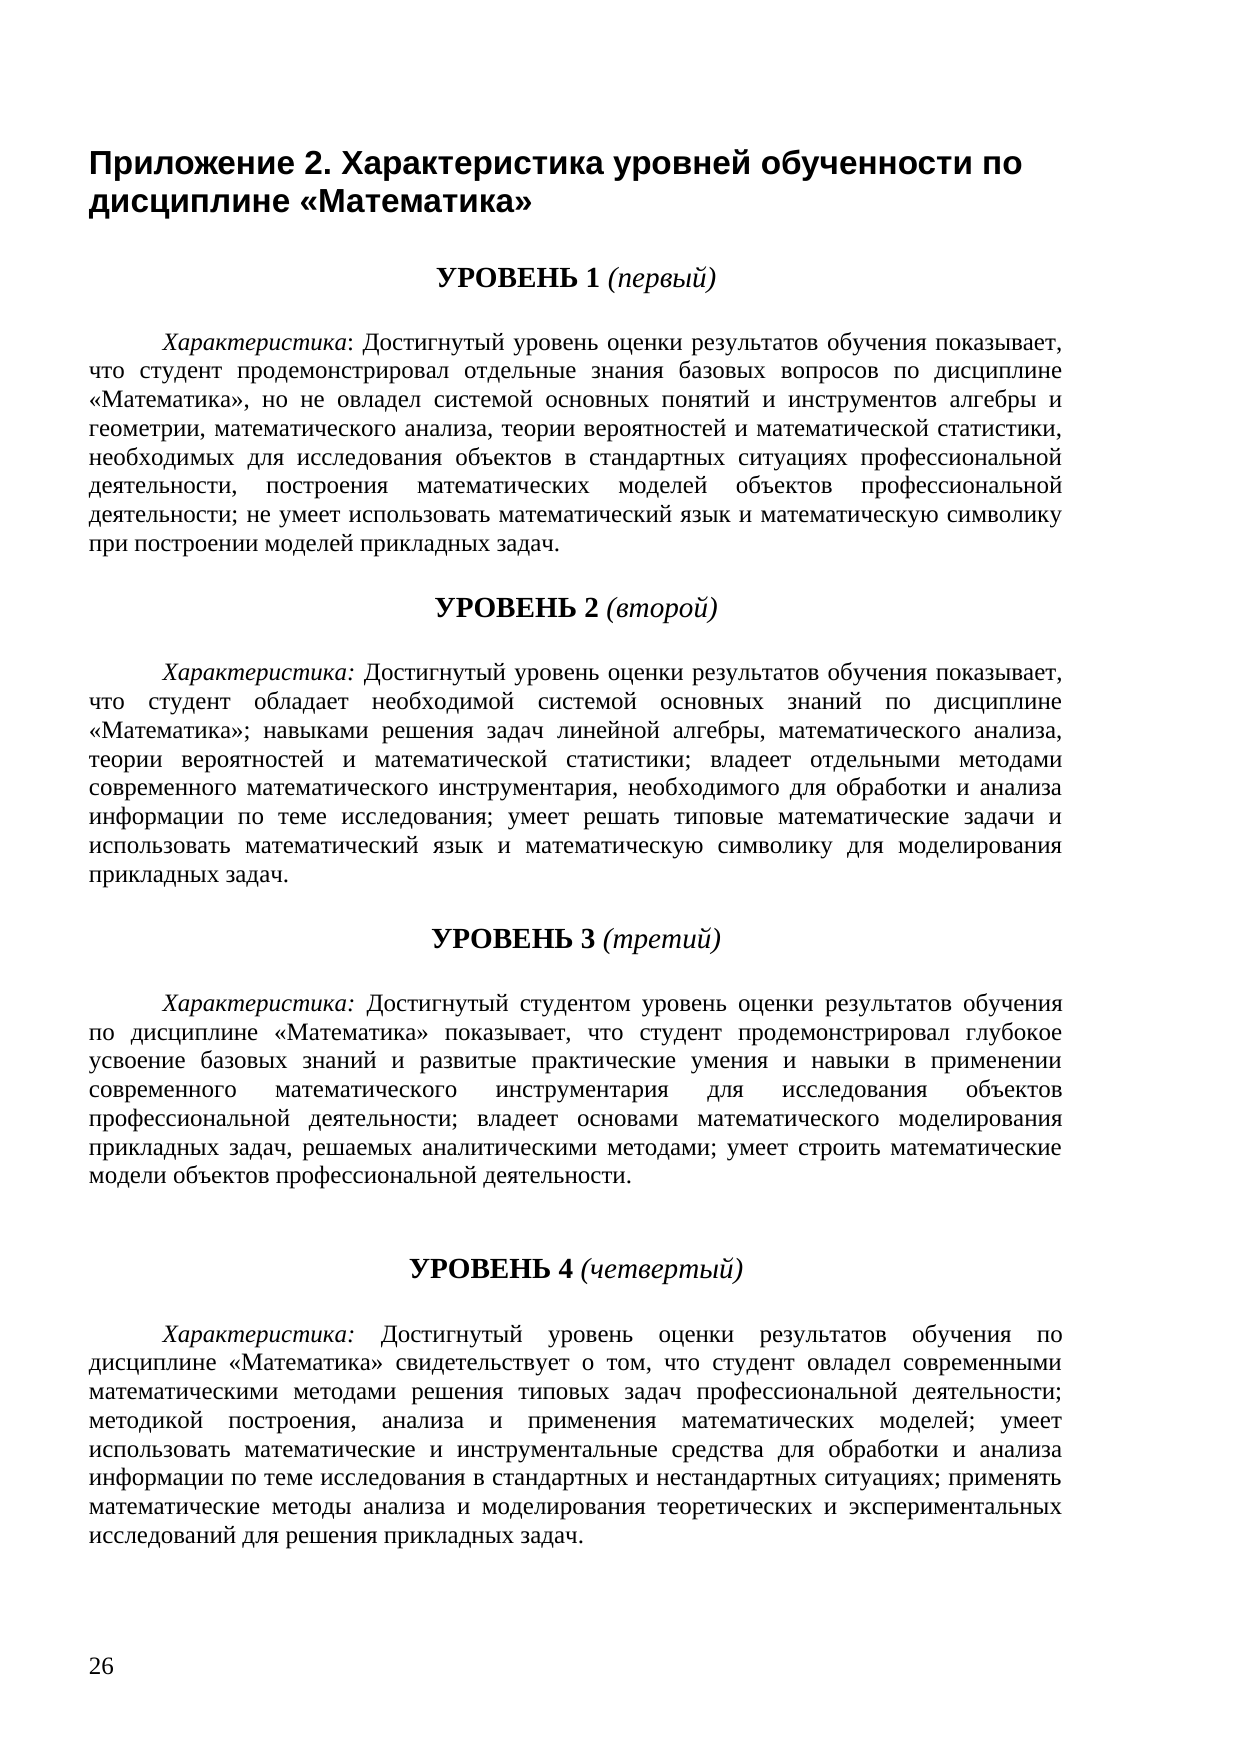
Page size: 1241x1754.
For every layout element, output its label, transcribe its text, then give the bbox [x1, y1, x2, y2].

text Характеристика: Достигнутый уровень оценки результатов обучения по дисциплине «Математика» свидетельствует о том, что студент овладел современными математическими методами решения типовых задач профессиональной деятельности; методикой построения, анализа и применения математических моделей; умеет использовать математические и инструментальные средства для обработки и анализа информации по теме исследования в стандартных и нестандартных ситуациях; применять математические методы анализа и моделирования теоретических и экспериментальных исследований для решения прикладных задач. [89, 1319, 1063, 1549]
text УРОВЕНЬ 4 (четвертый) [89, 1252, 1063, 1285]
text Характеристика: Достигнутый уровень оценки результатов обучения показывает, что студент обладает необходимой системой основных знаний по дисциплине «Математика»; навыками решения задач линейной алгебры, математического анализа, теории вероятностей и математической статистики; владеет отдельными методами современного математического инструментария, необходимого для обработки и анализа информации по теме исследования; умеет решать типовые математические задачи и использовать математический язык и математическую символику для моделирования прикладных задач. [89, 657, 1063, 887]
text УРОВЕНЬ 2 (второй) [89, 590, 1063, 624]
text УРОВЕНЬ 3 (третий) [89, 921, 1063, 954]
text Характеристика: Достигнутый студентом уровень оценки результатов обучения по дисциплине «Математика» показывает, что студент продемонстрировал глубокое усвоение базовых знаний и развитые практические умения и навыки в применении современного математического инструментария для исследования объектов профессиональной деятельности; владеет основами математического моделирования прикладных задач, решаемых аналитическими методами; умеет строить математические модели объектов профессиональной деятельности. [89, 988, 1063, 1189]
text Характеристика: Достигнутый уровень оценки результатов обучения показывает, что студент продемонстрировал отдельные знания базовых вопросов по дисциплине «Математика», но не овладел системой основных понятий и инструментов алгебры и геометрии, математического анализа, теории вероятностей и математической статистики, необходимых для исследования объектов в стандартных ситуациях профессиональной деятельности, построения математических моделей объектов профессиональной деятельности; не умеет использовать математический язык и математическую символику при построении моделей прикладных задач. [89, 327, 1063, 557]
subtitle Приложение 2. Характеристика уровней обученности по дисциплине «Математика» [89, 143, 1063, 220]
text УРОВЕНЬ 1 (первый) [89, 260, 1063, 293]
